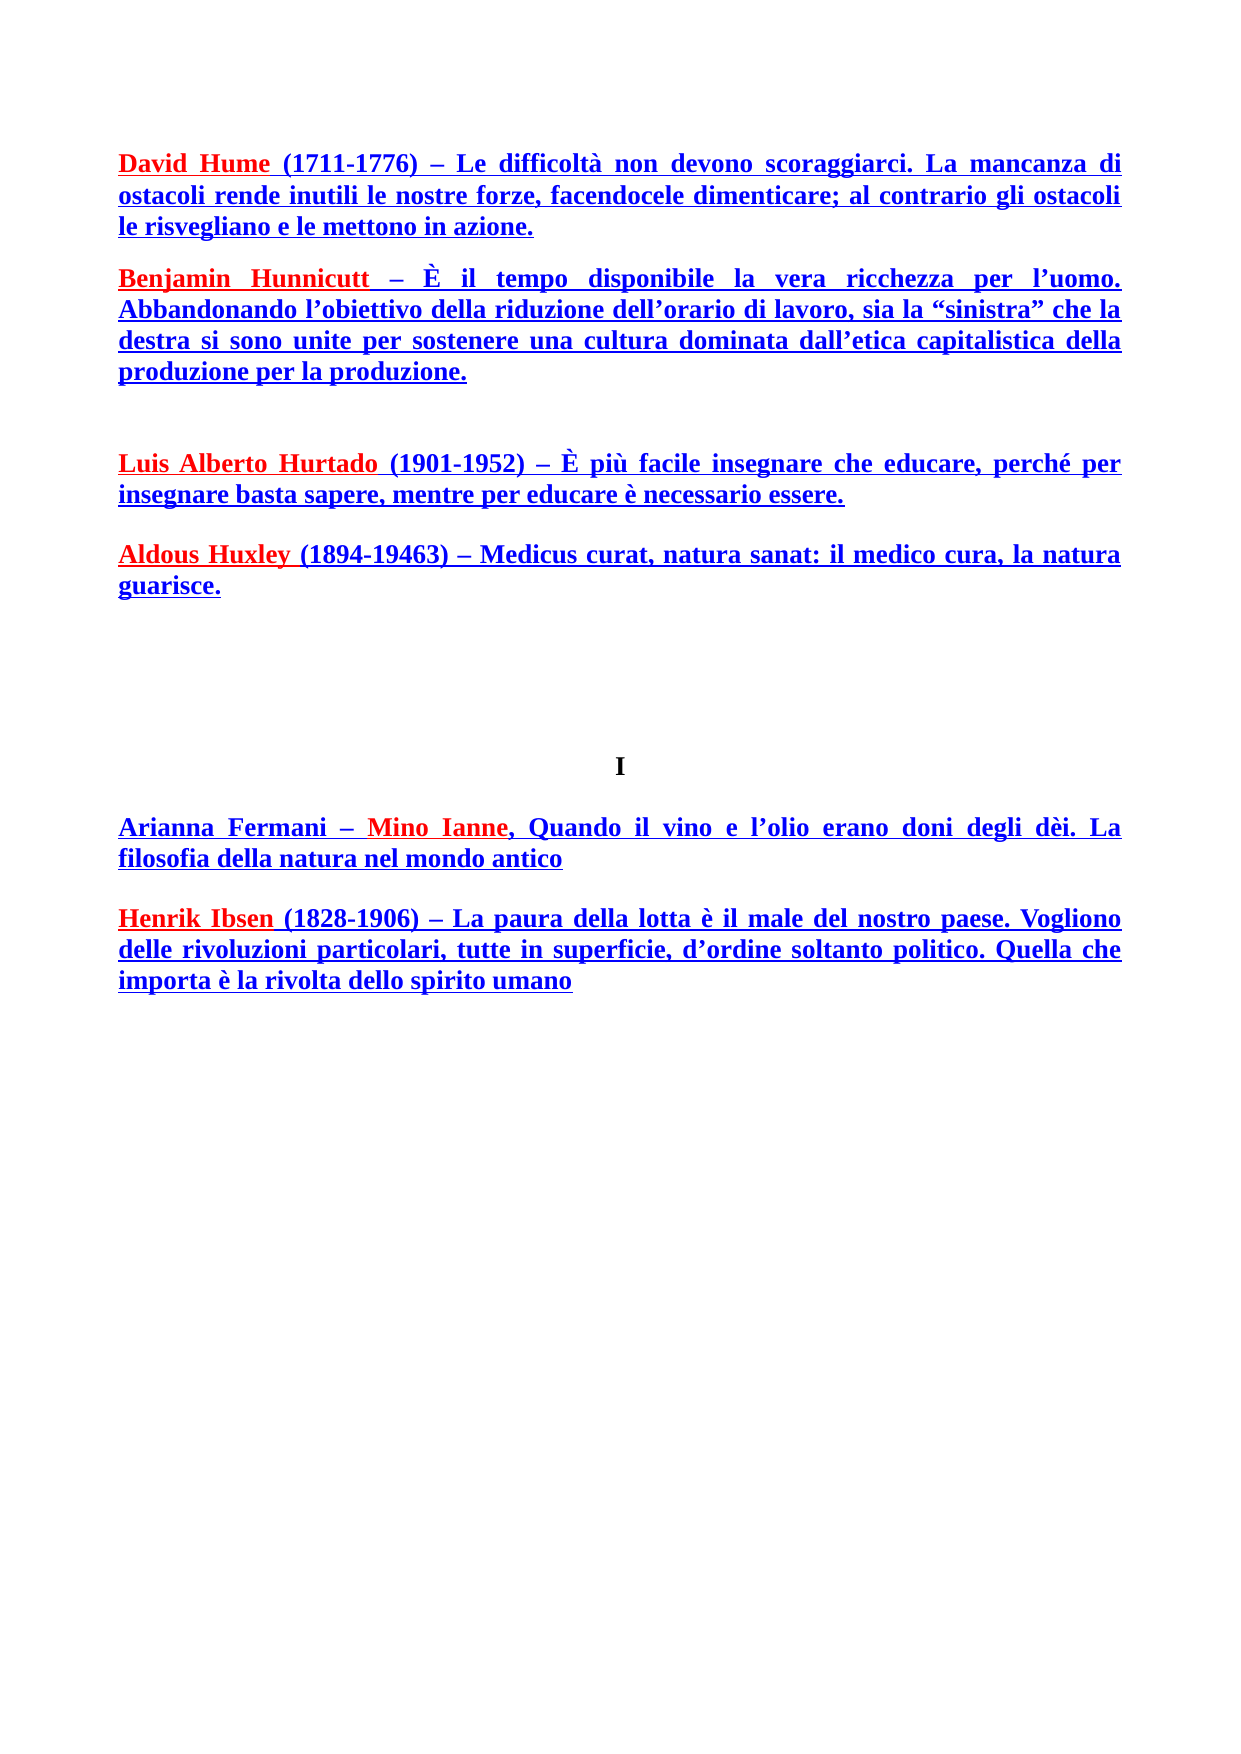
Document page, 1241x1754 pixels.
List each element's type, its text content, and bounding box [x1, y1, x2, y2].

subtitle Benjamin Hunnicutt – È il tempo disponibile la vera ricchezza per l’uomo. Abbandonando l’obiettivo della riduzione dell’orario di lavoro, sia la “sinistra” che la destra si sono unite per sostenere una cultura dominata dall’etica capitalistica della produzione per la produzione. [118, 322, 1122, 351]
subtitle Arianna Fermani – Mino Ianne, Quando il vino e l’olio erano doni degli dèi. La filosofia della natura nel mondo antico [118, 839, 1122, 873]
subtitle Henrik Ibsen (1828-1906) – La paura della lotta è il male del nostro paese. Vogliono delle rivoluzioni particolari, tutte in superficie, d’ordine soltanto politico. Quella che importa è la rivolta dello spirito umano [118, 962, 1122, 996]
subtitle David Hume (1711-1776) – Le difficoltà non devono scoraggiarci. La mancanza di ostacoli rende inutili le nostre forze, facendocele dimenticare; al contrario gli ostacoli le risvegliano e le mettono in azione. [118, 148, 1122, 175]
subtitle Benjamin Hunnicutt – È il tempo disponibile la vera ricchezza per l’uomo. Abbandonando l’obiettivo della riduzione dell’orario di lavoro, sia la “sinistra” che la destra si sono unite per sostenere una cultura dominata dall’etica capitalistica della produzione per la produzione. [118, 262, 1122, 289]
subtitle Arianna Fermani – Mino Ianne, Quando il vino e l’olio erano doni degli dèi. La filosofia della natura nel mondo antico [118, 811, 1122, 838]
subtitle David Hume (1711-1776) – Le difficoltà non devono scoraggiarci. La mancanza di ostacoli rende inutili le nostre forze, facendocele dimenticare; al contrario gli ostacoli le risvegliano e le mettono in azione. [118, 176, 1122, 206]
subtitle Luis Alberto Hurtado (1901-1952) – È più facile insegnare che educare, perché per insegnare basta sapere, mentre per educare è necessario essere. [118, 475, 1122, 509]
subtitle David Hume (1711-1776) – Le difficoltà non devono scoraggiarci. La mancanza di ostacoli rende inutili le nostre forze, facendocele dimenticare; al contrario gli ostacoli le risvegliano e le mettono in azione. [118, 207, 1122, 241]
subtitle Luis Alberto Hurtado (1901-1952) – È più facile insegnare che educare, perché per insegnare basta sapere, mentre per educare è necessario essere. [118, 447, 1122, 474]
subtitle Henrik Ibsen (1828-1906) – La paura della lotta è il male del nostro paese. Vogliono delle rivoluzioni particolari, tutte in superficie, d’ordine soltanto politico. Quella che importa è la rivolta dello spirito umano [118, 931, 1122, 960]
subtitle Aldous Huxley (1894-19463) – Medicus curat, natura sanat: il medico cura, la natura guarisce. [118, 538, 1122, 601]
subtitle Benjamin Hunnicutt – È il tempo disponibile la vera ricchezza per l’uomo. Abbandonando l’obiettivo della riduzione dell’orario di lavoro, sia la “sinistra” che la destra si sono unite per sostenere una cultura dominata dall’etica capitalistica della produzione per la produzione. [118, 353, 1122, 386]
subtitle Henrik Ibsen (1828-1906) – La paura della lotta è il male del nostro paese. Vogliono delle rivoluzioni particolari, tutte in superficie, d’ordine soltanto politico. Quella che importa è la rivolta dello spirito umano [118, 902, 1122, 929]
subtitle I [118, 750, 1122, 781]
subtitle Benjamin Hunnicutt – È il tempo disponibile la vera ricchezza per l’uomo. Abbandonando l’obiettivo della riduzione dell’orario di lavoro, sia la “sinistra” che la destra si sono unite per sostenere una cultura dominata dall’etica capitalistica della produzione per la produzione. [118, 291, 1122, 320]
